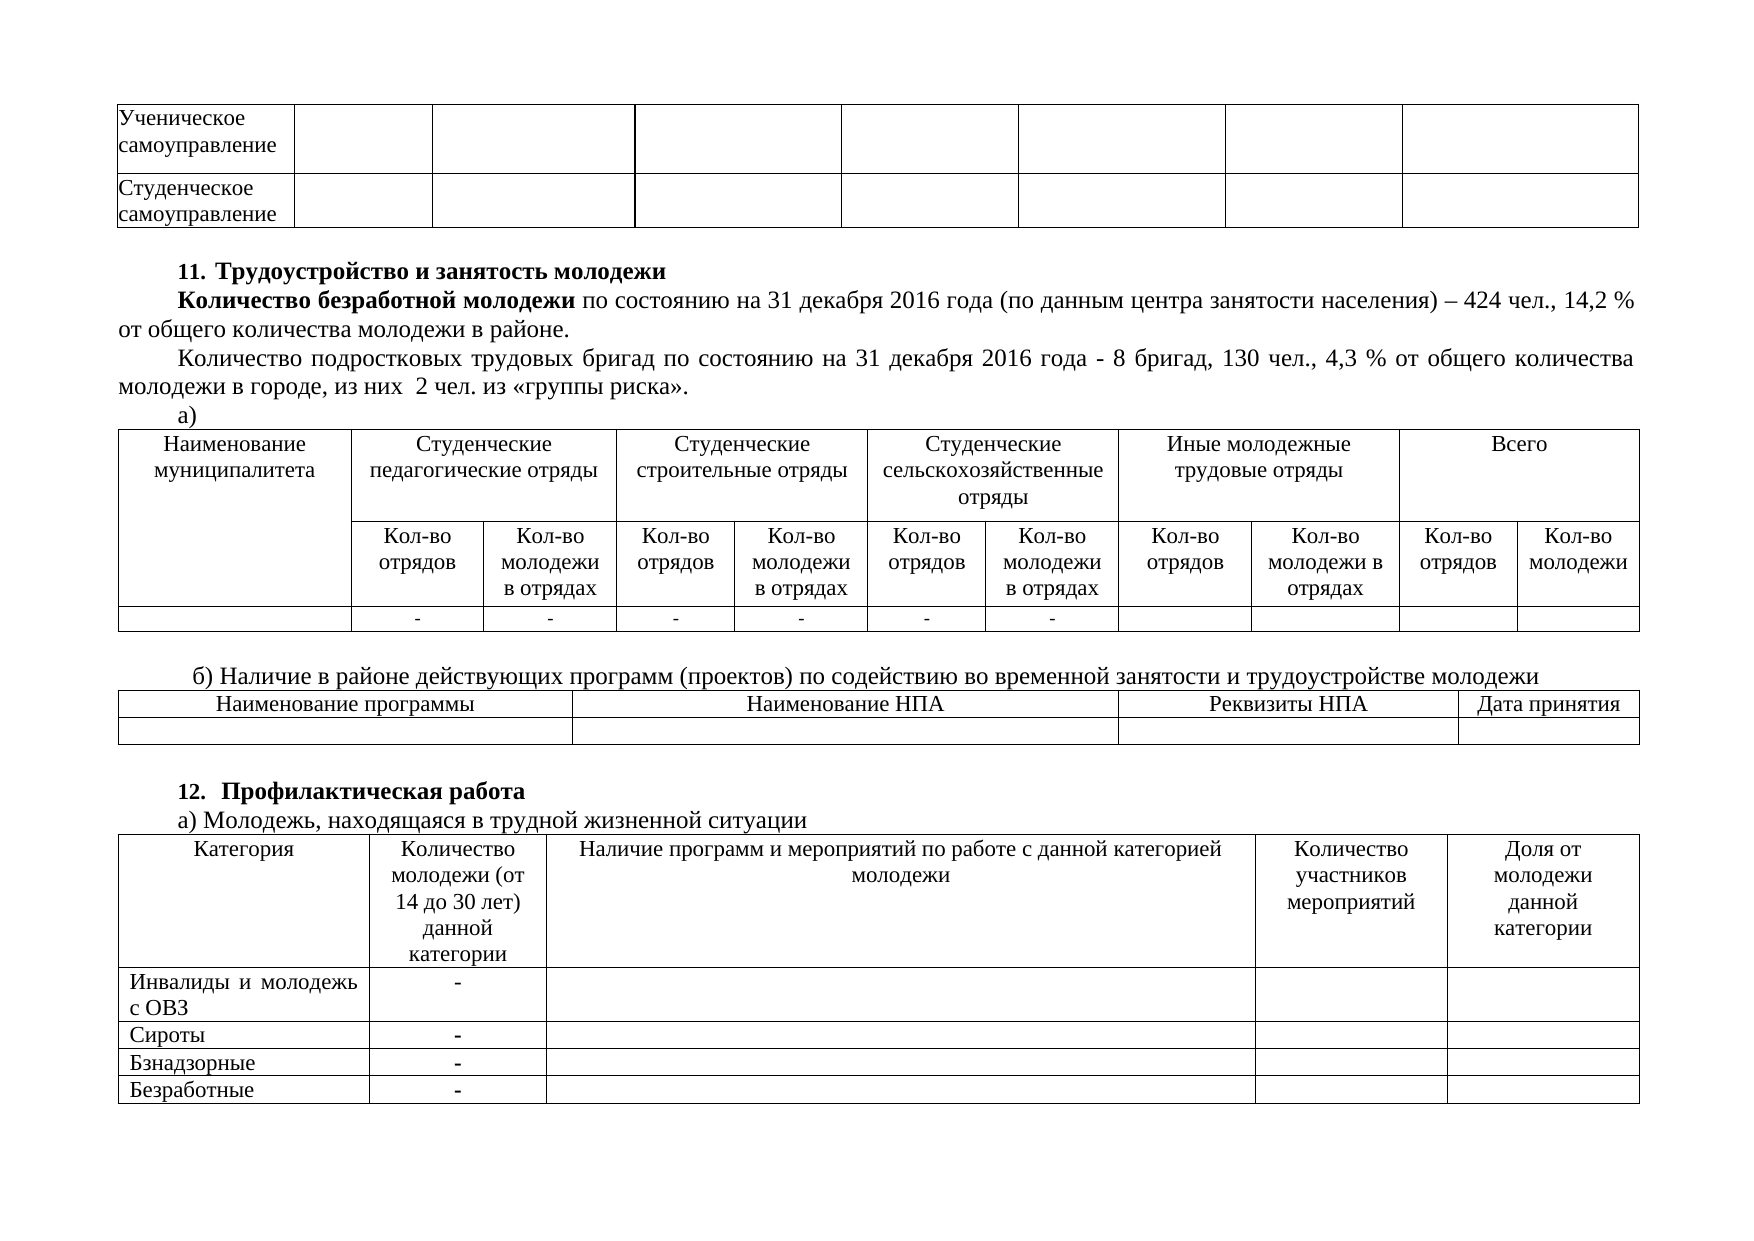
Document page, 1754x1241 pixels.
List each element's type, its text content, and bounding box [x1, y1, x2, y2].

table_cell [1019, 174, 1225, 227]
table_cell Кол-во молодежи [1518, 522, 1639, 606]
table_header Наименование муниципалитета [119, 430, 351, 606]
table_cell - [484, 607, 616, 631]
table_cell - [370, 1049, 546, 1075]
table_cell [1019, 105, 1225, 173]
table_cell Безработные [119, 1076, 369, 1103]
table_cell [842, 105, 1018, 173]
table_cell [1403, 174, 1638, 227]
table_cell [1400, 607, 1517, 631]
table_cell [1448, 968, 1639, 1021]
table_cell - [370, 968, 546, 1021]
table_cell - [735, 607, 867, 631]
table_cell Кол-во отрядов [1119, 522, 1251, 606]
table_cell - [370, 1076, 546, 1103]
table_cell [1403, 105, 1638, 173]
table_header Количество участников мероприятий [1256, 835, 1447, 967]
table_header Всего [1400, 430, 1639, 521]
table_header Иные молодежные трудовые отряды [1119, 430, 1399, 521]
table_cell - [868, 607, 985, 631]
table_cell Сироты [119, 1022, 369, 1048]
table_header Реквизиты НПА [1119, 691, 1458, 717]
table_cell [1256, 1049, 1447, 1075]
table_header Доля от молодежи данной категории [1448, 835, 1639, 967]
table_cell [573, 718, 1118, 744]
table_cell Кол-во молодежи в отрядах [986, 522, 1118, 606]
table_cell Кол-во отрядов [352, 522, 483, 606]
table_cell Студенческое самоуправление [118, 174, 294, 227]
table_cell [1256, 968, 1447, 1021]
table_cell [295, 174, 432, 227]
table_header Наименование НПА [573, 691, 1118, 717]
table_cell Кол-во молодежи в отрядах [735, 522, 867, 606]
table_cell - [352, 607, 483, 631]
list Количество безработной молодежи по состоянию на 31 декабря 2016 года (по данным центра занятости населения) – 424 чел., 14,2 % от общего количества молодежи в районе. [118, 285, 1636, 343]
table_cell [842, 174, 1018, 227]
table_cell [119, 607, 351, 631]
table_cell [119, 718, 572, 744]
table_header Дата принятия [1459, 691, 1639, 717]
table_cell [547, 1049, 1255, 1075]
table_cell [547, 968, 1255, 1021]
text Количество подростковых трудовых бригад по состоянию на 31 декабря 2016 года - 8 бригад, 130 чел., 4,3 % от общего количества молодежи в городе, из них 2 чел. из «группы риска». [118, 343, 1636, 400]
table_cell [1119, 718, 1458, 744]
table_cell Инвалиды и молодежь с ОВЗ [119, 968, 369, 1021]
table_cell [1448, 1049, 1639, 1075]
table_cell [1252, 607, 1399, 631]
table_header Студенческие строительные отряды [617, 430, 867, 521]
table_cell Ученическое самоуправление [118, 105, 294, 173]
table_cell [1119, 607, 1251, 631]
table_cell [1518, 607, 1639, 631]
text а) Молодежь, находящаяся в трудной жизненной ситуации [118, 805, 1636, 834]
table_cell [1448, 1076, 1639, 1103]
table_cell [1226, 105, 1402, 173]
table_cell - [370, 1022, 546, 1048]
table_cell Кол-во молодежи в отрядах [1252, 522, 1399, 606]
table_header Студенческие сельскохозяйственные отряды [868, 430, 1118, 521]
table_header Наименование программы [119, 691, 572, 717]
table_header Наличие программ и мероприятий по работе с данной категорией молодежи [547, 835, 1255, 967]
text б) Наличие в районе действующих программ (проектов) по содействию во временной занятости и трудоустройстве молодежи [118, 661, 1636, 689]
table_cell [1448, 1022, 1639, 1048]
table_cell [1226, 174, 1402, 227]
table_cell Кол-во отрядов [1400, 522, 1517, 606]
table_cell [1459, 718, 1639, 744]
table_header Количество молодежи (от 14 до 30 лет) данной категории [370, 835, 546, 967]
text а) [118, 400, 1636, 429]
table_cell [547, 1022, 1255, 1048]
table_cell Кол-во отрядов [617, 522, 734, 606]
table_cell - [617, 607, 734, 631]
table_cell Бзнадзорные [119, 1049, 369, 1075]
list Трудоустройство и занятость молодежи [177, 256, 1636, 285]
table_cell [433, 105, 634, 173]
table_cell Кол-во молодежи в отрядах [484, 522, 616, 606]
table_cell [636, 174, 841, 227]
table_cell [1256, 1076, 1447, 1103]
table_cell [636, 105, 841, 173]
table_header Студенческие педагогические отряды [352, 430, 616, 521]
table_cell - [986, 607, 1118, 631]
table_header Категория [119, 835, 369, 967]
table_cell Кол-во отрядов [868, 522, 985, 606]
table_cell [295, 105, 432, 173]
table_cell [433, 174, 634, 227]
table_cell [547, 1076, 1255, 1103]
table_cell [1256, 1022, 1447, 1048]
list Профилактическая работа [177, 776, 1636, 805]
